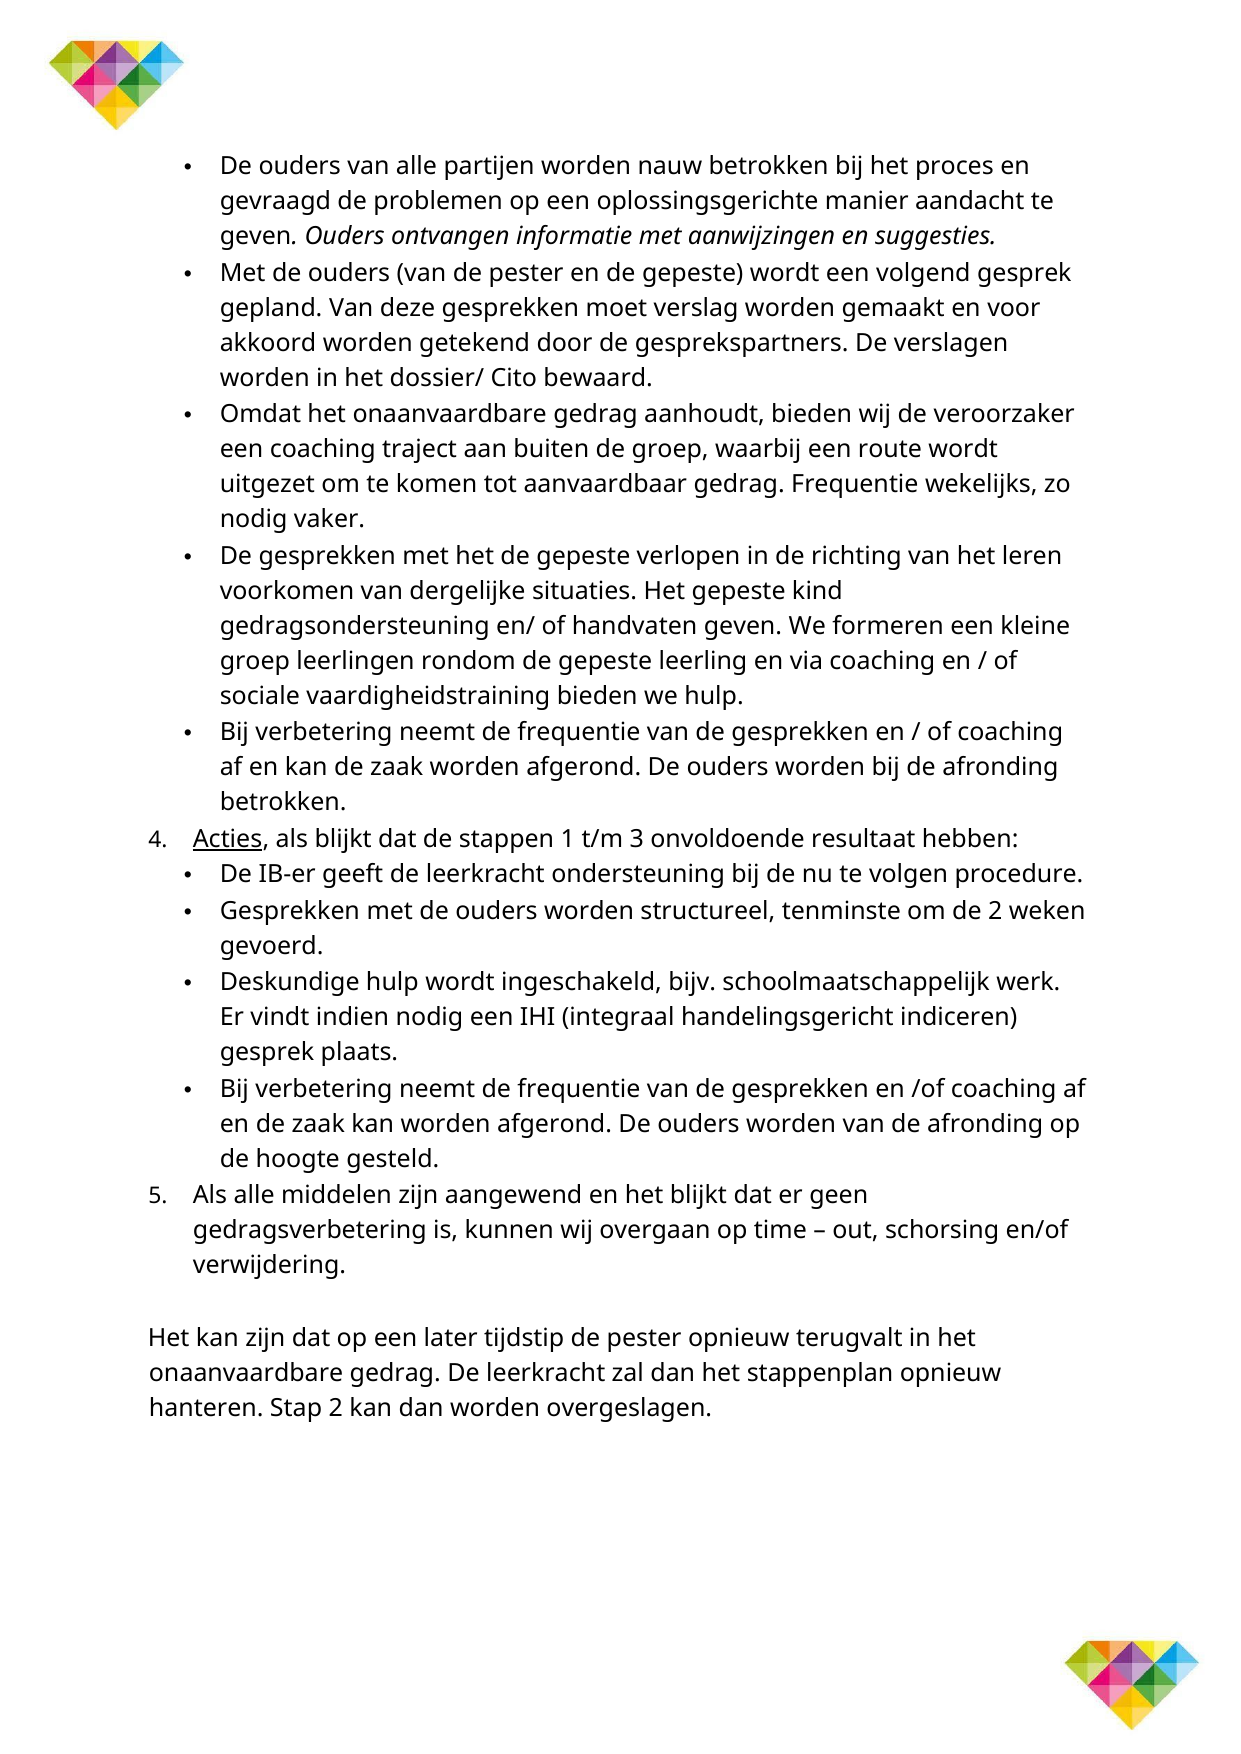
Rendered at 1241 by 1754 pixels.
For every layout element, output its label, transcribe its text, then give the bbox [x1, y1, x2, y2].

list Als alle middelen zijn aangewend en het blijkt dat er geen gedragsverbetering is, kunnen wij overgaan op time – out, schorsing en/of verwijdering. [148, 1177, 1093, 1281]
text Het kan zijn dat op een later tijdstip de pester opnieuw terugvalt in het onaanvaardbare gedrag. De leerkracht zal dan het stappenplan opnieuw hanteren. Stap 2 kan dan worden overgeslagen. [148, 1319, 1091, 1423]
list Acties, als blijkt dat de stappen 1 t/m 3 onvoldoende resultaat hebben: [148, 820, 1093, 854]
list De gesprekken met het de gepeste verlopen in de richting van het leren voorkomen van dergelijke situaties. Het gepeste kind gedragsondersteuning en/ of handvaten geven. We formeren een kleine groep leerlingen rondom de gepeste leerling en via coaching en / of sociale vaardigheidstraining bieden we hulp. [183, 537, 1091, 711]
list Omdat het onaanvaardbare gedrag aanhoudt, bieden wij de veroorzaker een coaching traject aan buiten de groep, waarbij een route wordt uitgezet om te komen tot aanvaardbaar gedrag. Frequentie wekelijks, zo nodig vaker. [183, 396, 1091, 535]
list De ouders van alle partijen worden nauw betrokken bij het proces en gevraagd de problemen op een oplossingsgerichte manier aandacht te geven. Ouders ontvangen informatie met aanwijzingen en suggesties. [183, 148, 1091, 252]
picture [1038, 1619, 1227, 1747]
list Bij verbetering neemt de frequentie van de gesprekken en / of coaching af en kan de zaak worden afgerond. De ouders worden bij de afronding betrokken. [183, 714, 1091, 818]
list Bij verbetering neemt de frequentie van de gesprekken en /of coaching af en de zaak kan worden afgerond. De ouders worden van de afronding op de hoogte gesteld. [183, 1071, 1091, 1175]
list De IB-er geeft de leerkracht ondersteuning bij de nu te volgen procedure. [183, 856, 1091, 890]
list Deskundige hulp wordt ingeschakeld, bijv. schoolmaatschappelijk werk. Er vindt indien nodig een IHI (integraal handelingsgericht indiceren) gesprek plaats. [183, 964, 1091, 1068]
list Gesprekken met de ouders worden structureel, tenminste om de 2 weken gevoerd. [183, 892, 1091, 962]
list Met de ouders (van de pester en de gepeste) wordt een volgend gesprek gepland. Van deze gesprekken moet verslag worden gemaakt en voor akkoord worden getekend door de gesprekspartners. De verslagen worden in het dossier/ Cito bewaard. [183, 254, 1091, 393]
picture [22, 19, 212, 147]
